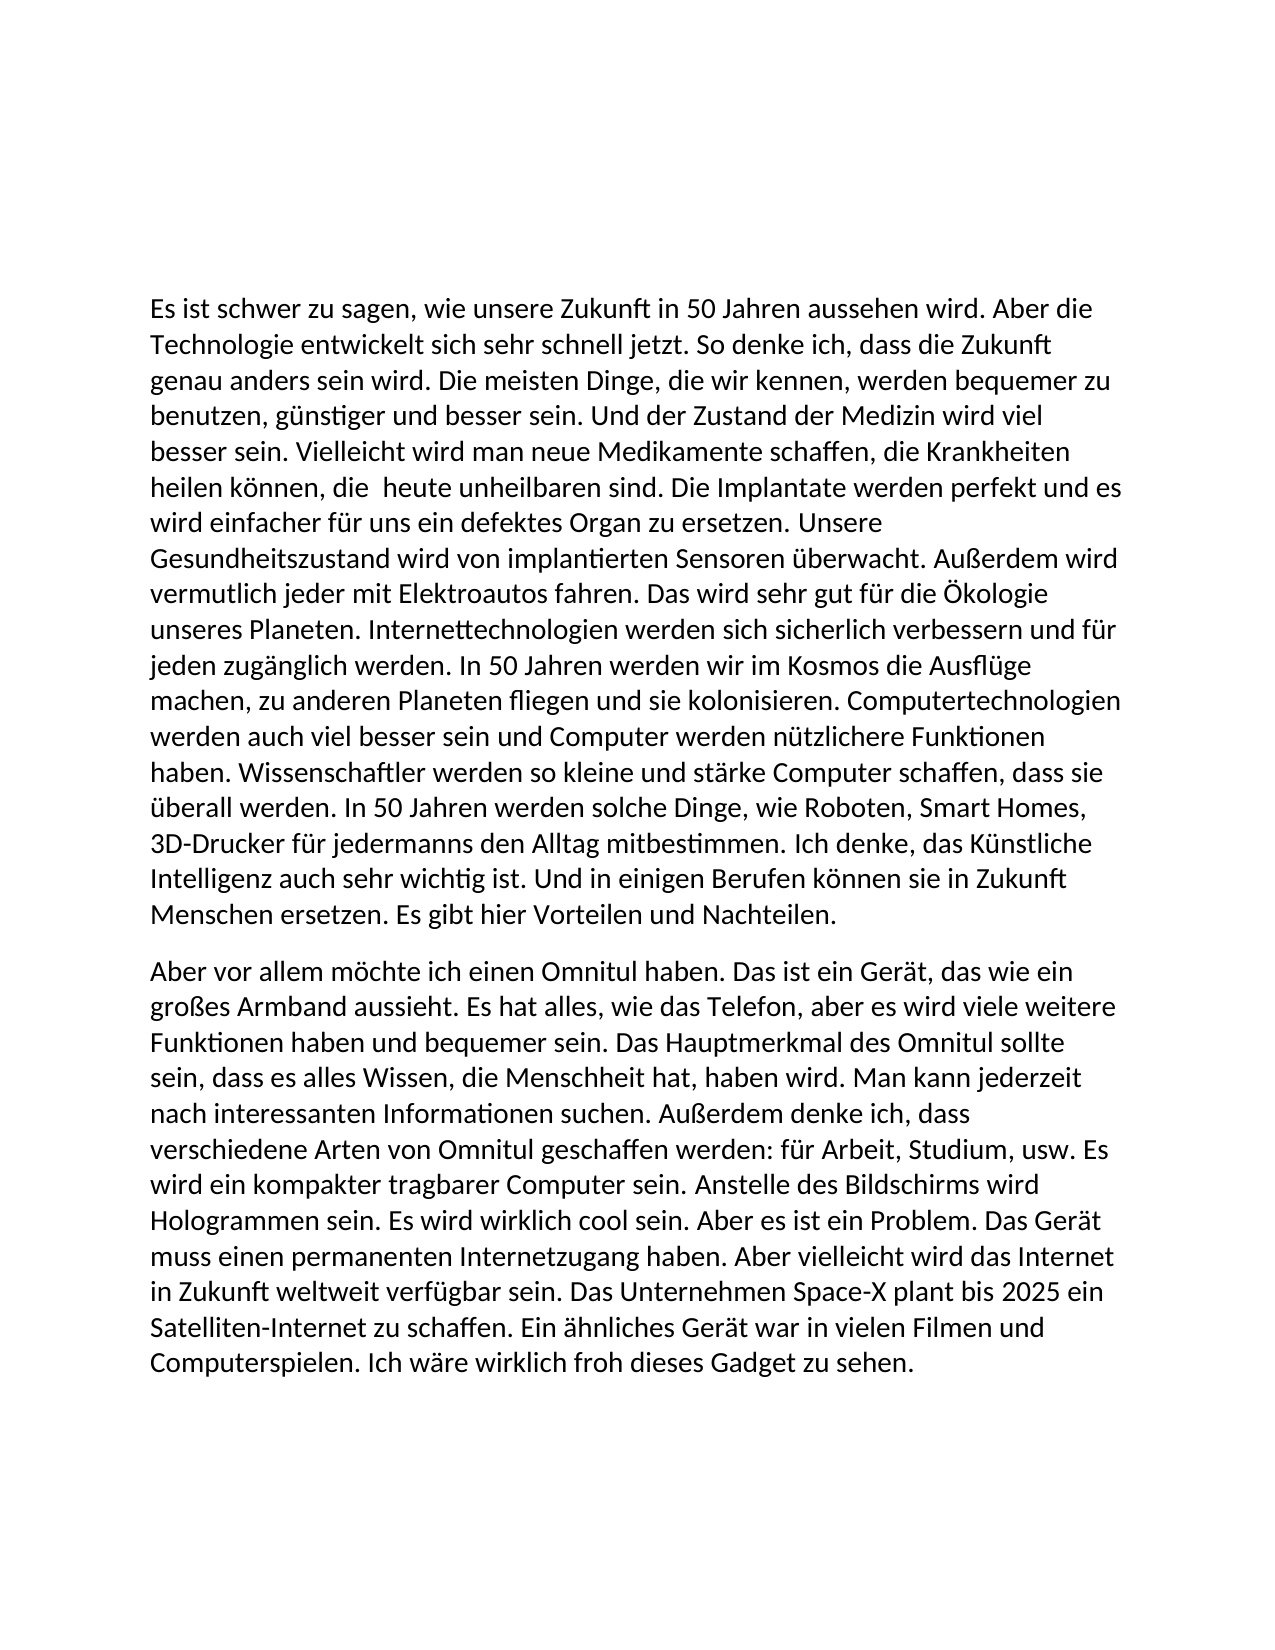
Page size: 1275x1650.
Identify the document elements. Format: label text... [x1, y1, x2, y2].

text Aber vor allem möchte ich einen Omnitul haben. Das ist ein Gerät, das wie ein großes Armband aussieht. Es hat alles, wie das Telefon, aber es wird viele weitere Funktionen haben und bequemer sein. Das Hauptmerkmal des Omnitul sollte sein, dass es alles Wissen, die Menschheit hat, haben wird. Man kann jederzeit nach interessanten Informationen suchen. Außerdem denke ich, dass verschiedene Arten von Omnitul geschaffen werden: für Arbeit, Studium, usw. Es wird ein kompakter tragbarer Computer sein. Anstelle des Bildschirms wird Hologrammen sein. Es wird wirklich cool sein. Aber es ist ein Problem. Das Gerät muss einen permanenten Internetzugang haben. Aber vielleicht wird das Internet in Zukunft weltweit verfügbar sein. Das Unternehmen Space-X plant bis 2025 ein Satelliten-Internet zu schaffen. Ein ähnliches Gerät war in vielen Filmen und Computerspielen. Ich wäre wirklich froh dieses Gadget zu sehen. [150, 953, 1125, 1380]
text Es ist schwer zu sagen, wie unsere Zukunft in 50 Jahren aussehen wird. Aber die Technologie entwickelt sich sehr schnell jetzt. So denke ich, dass die Zukunft genau anders sein wird. Die meisten Dinge, die wir kennen, werden bequemer zu benutzen, günstiger und besser sein. Und der Zustand der Medizin wird viel besser sein. Vielleicht wird man neue Medikamente schaffen, die Krankheiten heilen können, die heute unheilbaren sind. Die Implantate werden perfekt und es wird einfacher für uns ein defektes Organ zu ersetzen. Unsere Gesundheitszustand wird von implantierten Sensoren überwacht. Außerdem wird vermutlich jeder mit Elektroautos fahren. Das wird sehr gut für die Ökologie unseres Planeten. Internettechnologien werden sich sicherlich verbessern und für jeden zugänglich werden. In 50 Jahren werden wir im Kosmos die Ausflüge machen, zu anderen Planeten fliegen und sie kolonisieren. Computertechnologien werden auch viel besser sein und Computer werden nützlichere Funktionen haben. Wissenschaftler werden so kleine und stärke Computer schaffen, dass sie überall werden. In 50 Jahren werden solche Dinge, wie Roboten, Smart Homes, 3D-Drucker für jedermanns den Alltag mitbestimmen. Ich denke, das Künstliche Intelligenz auch sehr wichtig ist. Und in einigen Berufen können sie in Zukunft Menschen ersetzen. Es gibt hier Vorteilen und Nachteilen. [150, 291, 1125, 932]
